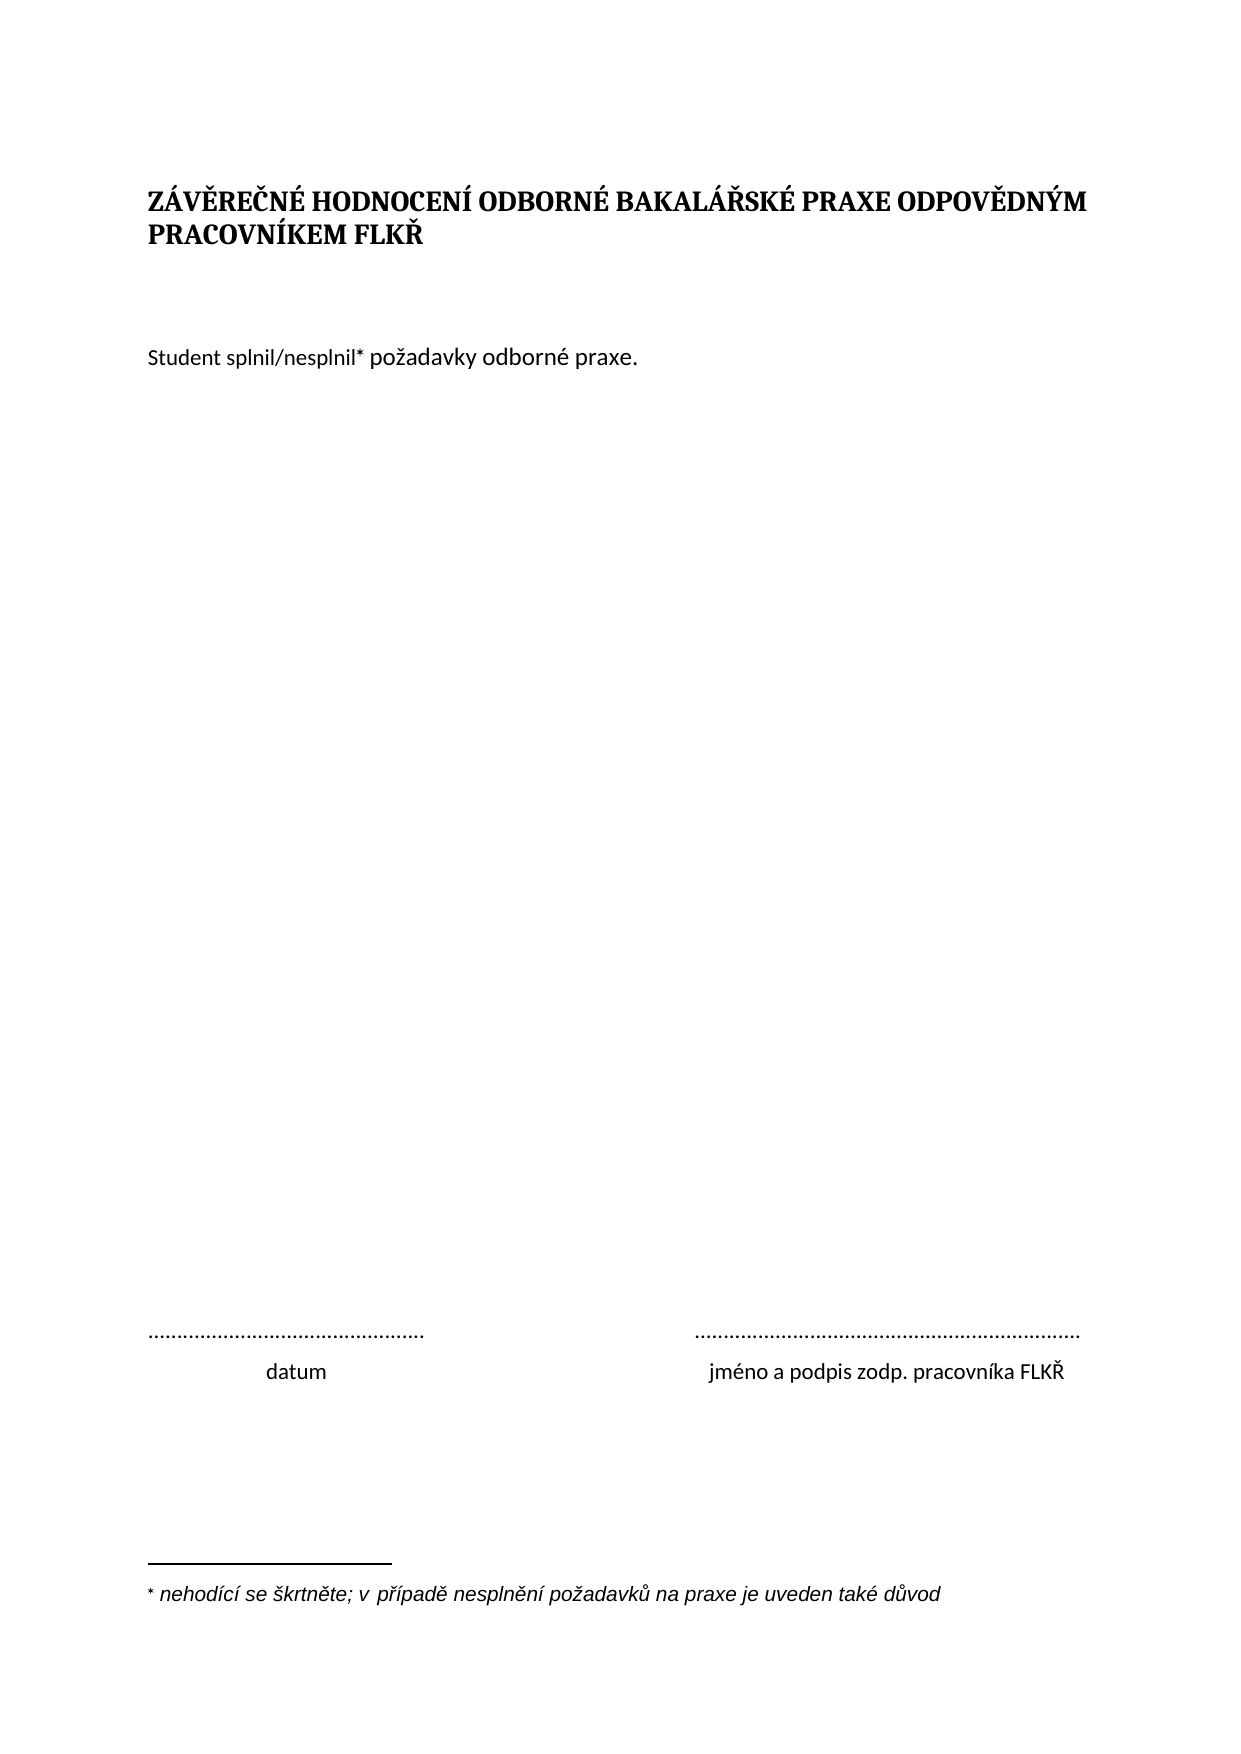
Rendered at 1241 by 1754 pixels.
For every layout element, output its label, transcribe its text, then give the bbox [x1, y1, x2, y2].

text ................................................ ................................................................... [148, 1316, 1122, 1344]
text Student splnil/nesplnil požadavky odborné praxe. [148, 341, 1122, 371]
text datum jméno a podpis zodp. pracovníka FLKŘ [148, 1357, 1122, 1385]
subtitle závěrečné hodnocení odborné bakalářské praxe odpovědným pracovníkem FLKŘ [148, 185, 1122, 252]
